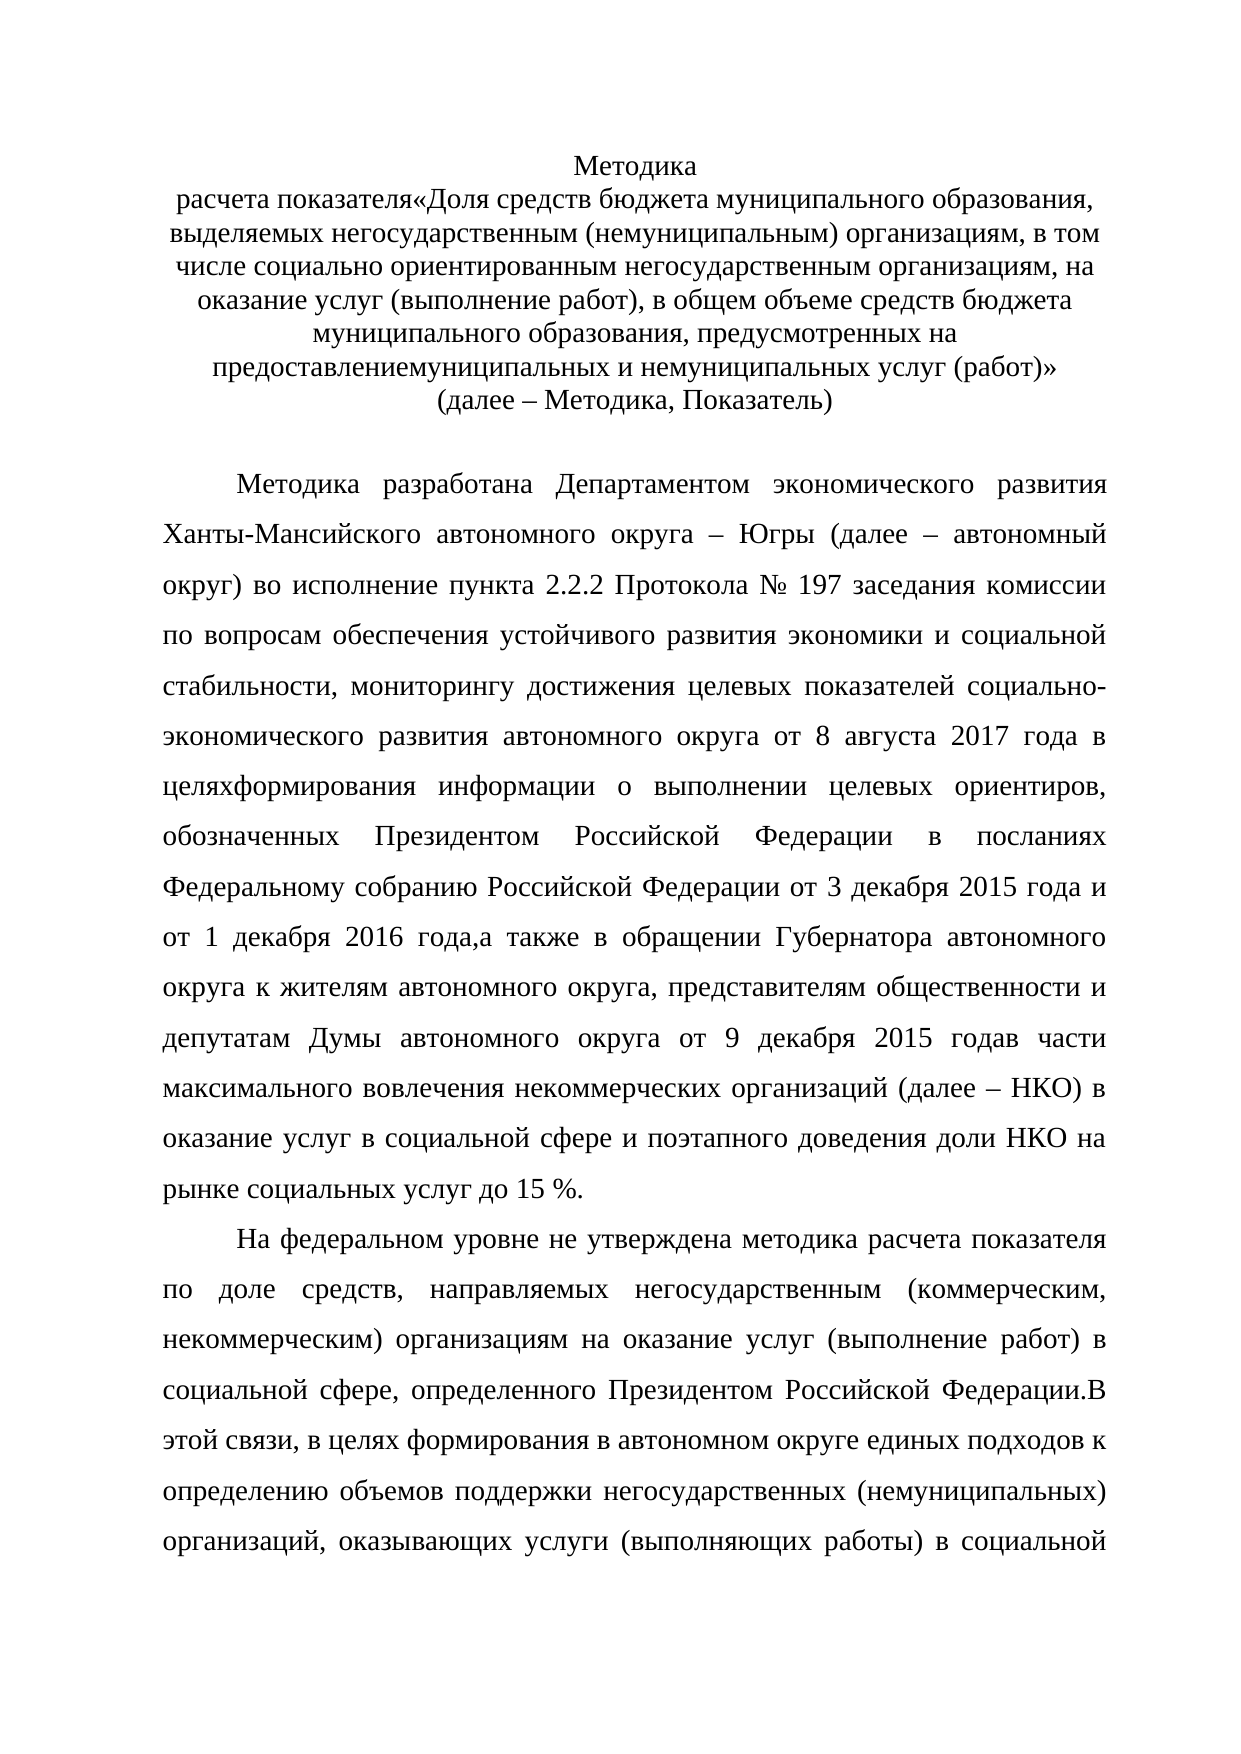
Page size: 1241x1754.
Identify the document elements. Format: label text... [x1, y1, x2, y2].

text Методика разработана Департаментом экономического развития Ханты-Мансийского автономного округа – Югры (далее – автономный округ) во исполнение пункта 2.2.2 Протокола № 197 заседания комиссии по вопросам обеспечения устойчивого развития экономики и социальной стабильности, мониторингу достижения целевых показателей социально-экономического развития автономного округа от 8 августа 2017 года в целяхформирования информации о выполнении целевых ориентиров, обозначенных Президентом Российской Федерации в посланиях Федеральному собранию Российской Федерации от 3 декабря 2015 года и от 1 декабря 2016 года,а также в обращении Губернатора автономного округа к жителям автономного округа, представителям общественности и депутатам Думы автономного округа от 9 декабря 2015 годав части максимального вовлечения некоммерческих организаций (далее – НКО) в оказание услуг в социальной сфере и поэтапного доведения доли НКО на рынке социальных услуг до 15 %. [162, 466, 1107, 1204]
text расчета показателя«Доля средств бюджета муниципального образования, выделяемых негосударственным (немуниципальным) организациям, в том числе социально ориентированным негосударственным организациям, на оказание услуг (выполнение работ), в общем объеме средств бюджета муниципального образования, предусмотренных на предоставлениемуниципальных и немуниципальных услуг (работ)» [162, 181, 1107, 382]
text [162, 1221, 1107, 1556]
text (далее – Методика, Показатель) [162, 382, 1107, 416]
text Методика [162, 148, 1107, 181]
